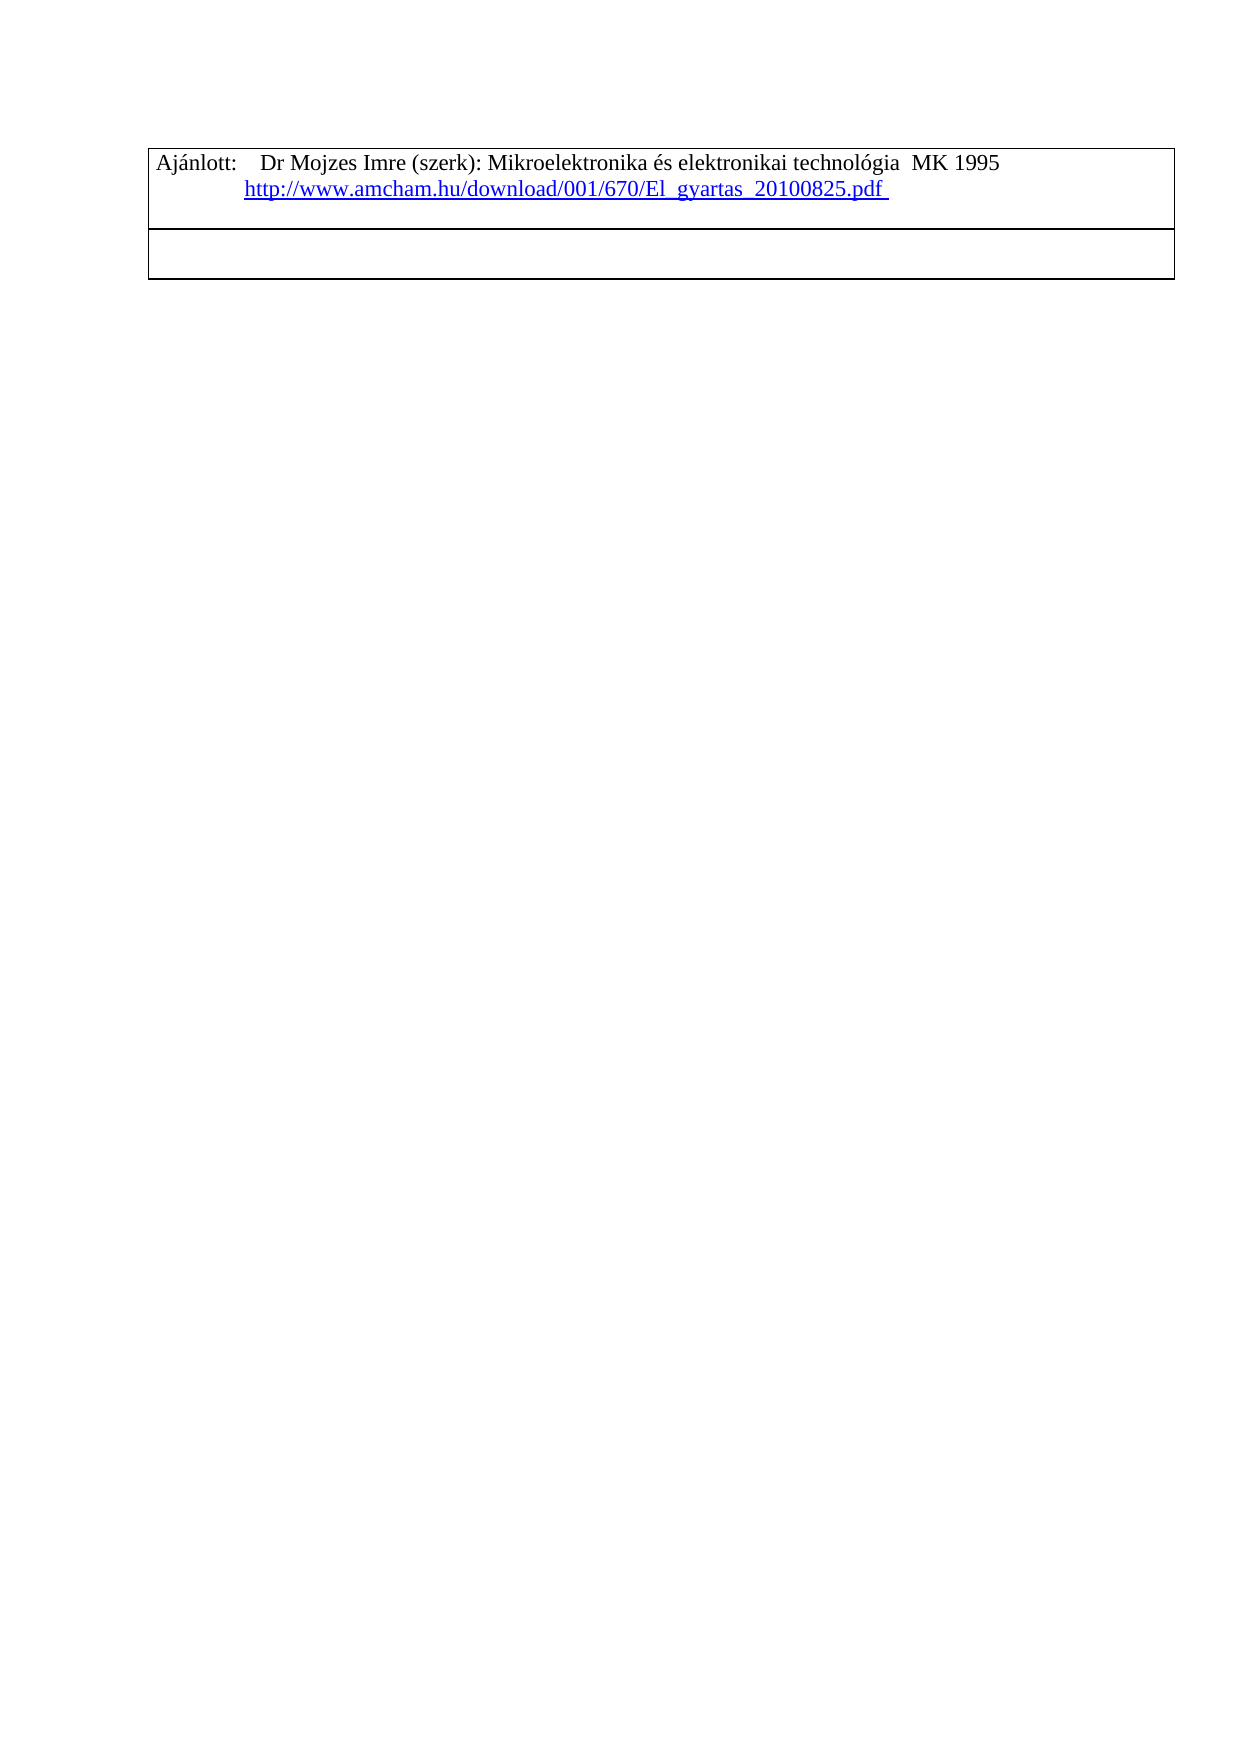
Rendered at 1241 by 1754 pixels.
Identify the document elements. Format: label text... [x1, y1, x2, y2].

table_cell [149, 230, 1174, 278]
table_cell Ajánlott: Dr Mojzes Imre (szerk): Mikroelektronika és elektronikai technológia MK 1995 http://www.amcham.hu/download/001/670/El_gyartas_20100825.pdf [149, 149, 1174, 228]
